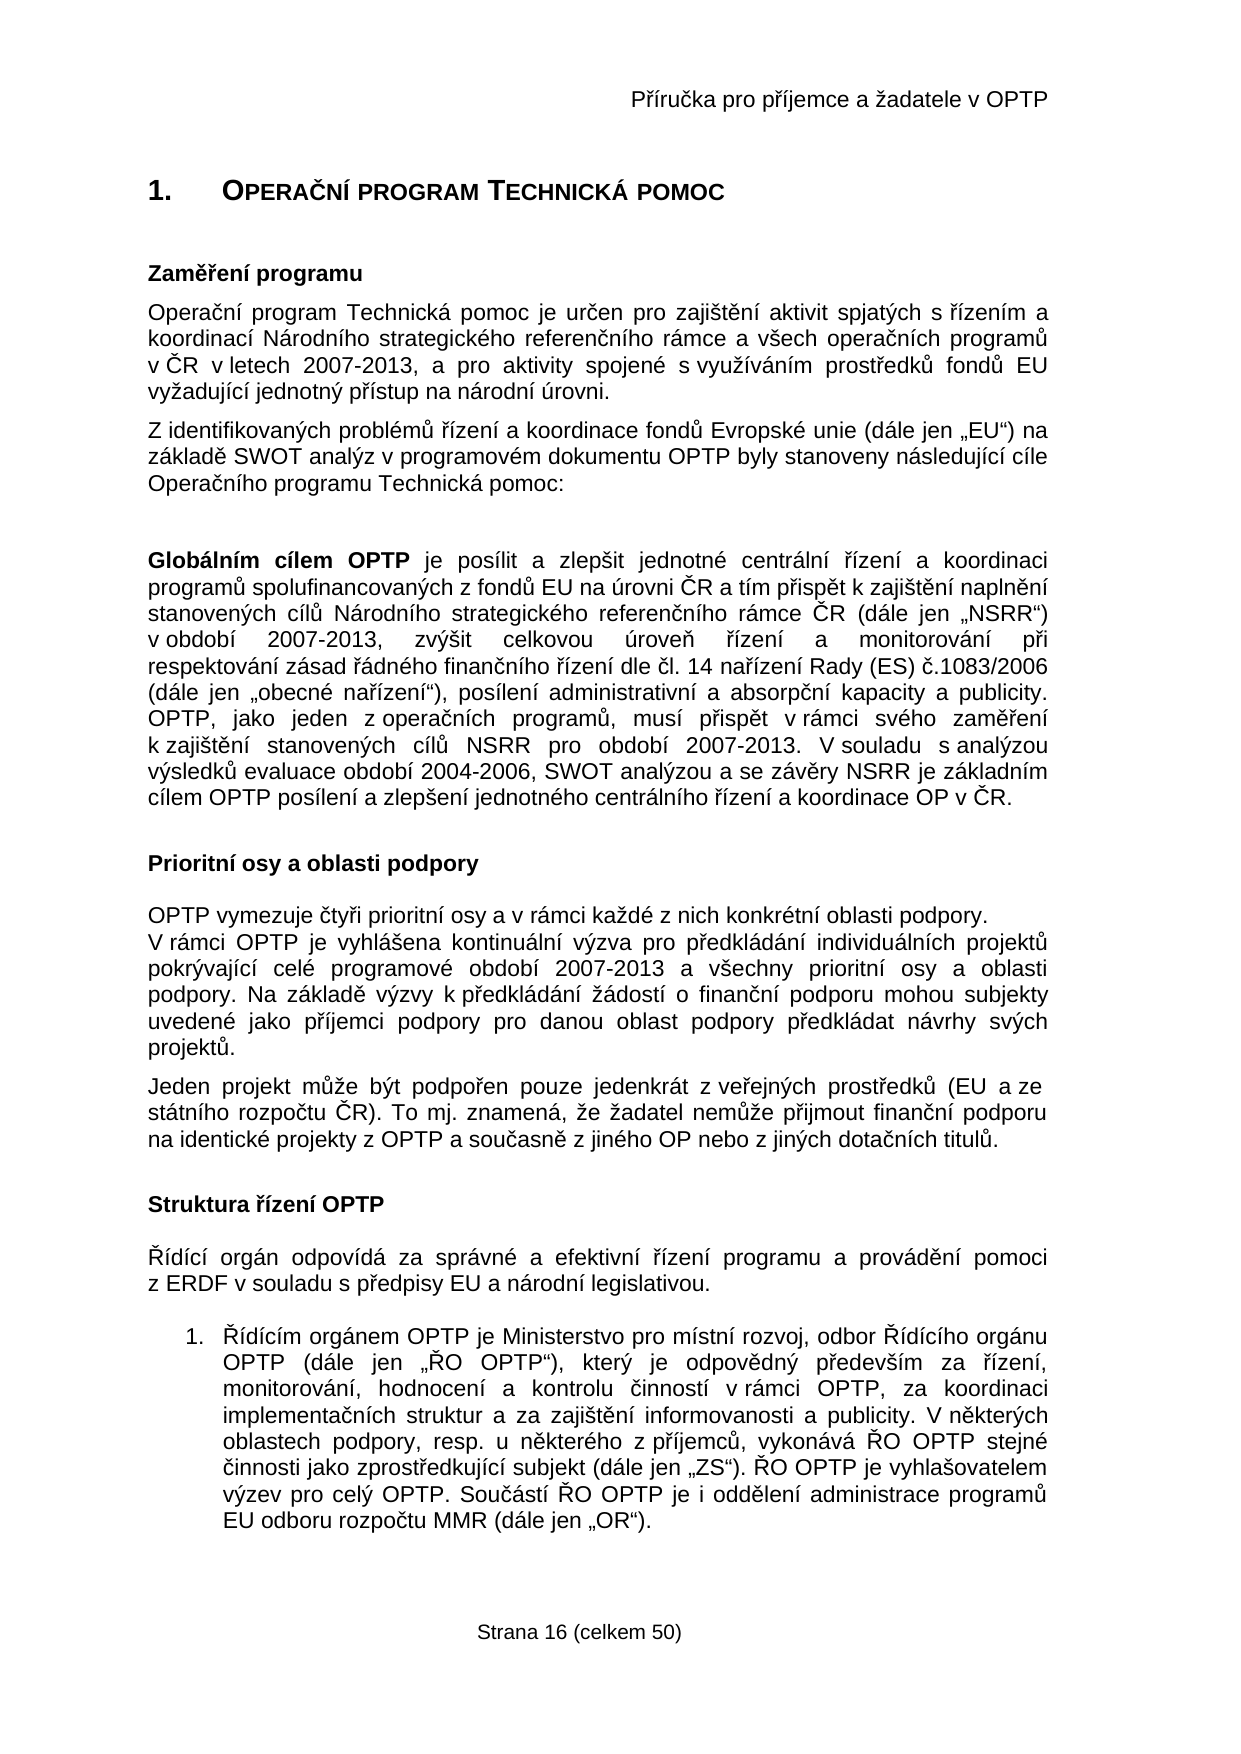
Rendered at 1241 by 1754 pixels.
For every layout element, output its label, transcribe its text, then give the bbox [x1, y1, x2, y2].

text Operační program Technická pomoc je určen pro zajištění aktivit spjatých s řízením a koordinací Národního strategického referenčního rámce a všech operačních programů v ČR v letech 2007-2013, a pro aktivity spojené s využíváním prostředků fondů EU vyžadující jednotný přístup na národní úrovni. [148, 299, 1048, 404]
text Jeden projekt může být podpořen pouze jedenkrát z veřejných prostředků (EU a ze státního rozpočtu ČR). To mj. znamená, že žadatel nemůže přijmout finanční podporu na identické projekty z OPTP a současně z jiného OP nebo z jiných dotačních titulů. [148, 1073, 1048, 1152]
text OPTP vymezuje čtyři prioritní osy a v rámci každé z nich konkrétní oblasti podpory. [148, 902, 1048, 929]
text Zaměření programu [148, 260, 1048, 286]
text Globálním cílem OPTP je posílit a zlepšit jednotné centrální řízení a koordinaci programů spolufinancovaných z fondů EU na úrovni ČR a tím přispět k zajištění naplnění stanovených cílů Národního strategického referenčního rámce ČR (dále jen „NSRR“) v období 2007-2013, zvýšit celkovou úroveň řízení a monitorování při respektování zásad řádného finančního řízení dle čl. 14 nařízení Rady (ES) č.1083/2006 (dále jen „obecné nařízení“), posílení administrativní a absorpční kapacity a publicity. OPTP, jako jeden z operačních programů, musí přispět v rámci svého zaměření k zajištění stanovených cílů NSRR pro období 2007-2013. V souladu s analýzou výsledků evaluace období 2004-2006, SWOT analýzou a se závěry NSRR je základním cílem OPTP posílení a zlepšení jednotného centrálního řízení a koordinace OP v ČR. [148, 547, 1048, 811]
list Řídící orgán odpovídá za správné a efektivní řízení programu a provádění pomoci z ERDF v souladu s předpisy EU a národní legislativou. [148, 1243, 1048, 1296]
list Struktura řízení OPTP [148, 1191, 1048, 1217]
text Prioritní osy a oblasti podpory [148, 849, 1048, 876]
text 1. Operační program Technická pomoc [148, 173, 1048, 206]
text V rámci OPTP je vyhlášena kontinuální výzva pro předkládání individuálních projektů pokrývající celé programové období 2007-2013 a všechny prioritní osy a oblasti podpory. Na základě výzvy k předkládání žádostí o finanční podporu mohou subjekty uvedené jako příjemci podpory pro danou oblast podpory předkládat návrhy svých projektů. [148, 929, 1048, 1060]
text Z identifikovaných problémů řízení a koordinace fondů Evropské unie (dále jen „EU“) na základě SWOT analýz v programovém dokumentu OPTP byly stanoveny následující cíle Operačního programu Technická pomoc: [148, 417, 1048, 496]
list Řídícím orgánem OPTP je Ministerstvo pro místní rozvoj, odbor Řídícího orgánu OPTP (dále jen „ŘO OPTP“), který je odpovědný především za řízení, monitorování, hodnocení a kontrolu činností v rámci OPTP, za koordinaci implementačních struktur a za zajištění informovanosti a publicity. V některých oblastech podpory, resp. u některého z příjemců, vykonává ŘO OPTP stejné činnosti jako zprostředkující subjekt (dále jen „ZS“). ŘO OPTP je vyhlašovatelem výzev pro celý OPTP. Součástí ŘO OPTP je i oddělení administrace programů EU odboru rozpočtu MMR (dále jen „OR“). [185, 1323, 1048, 1533]
